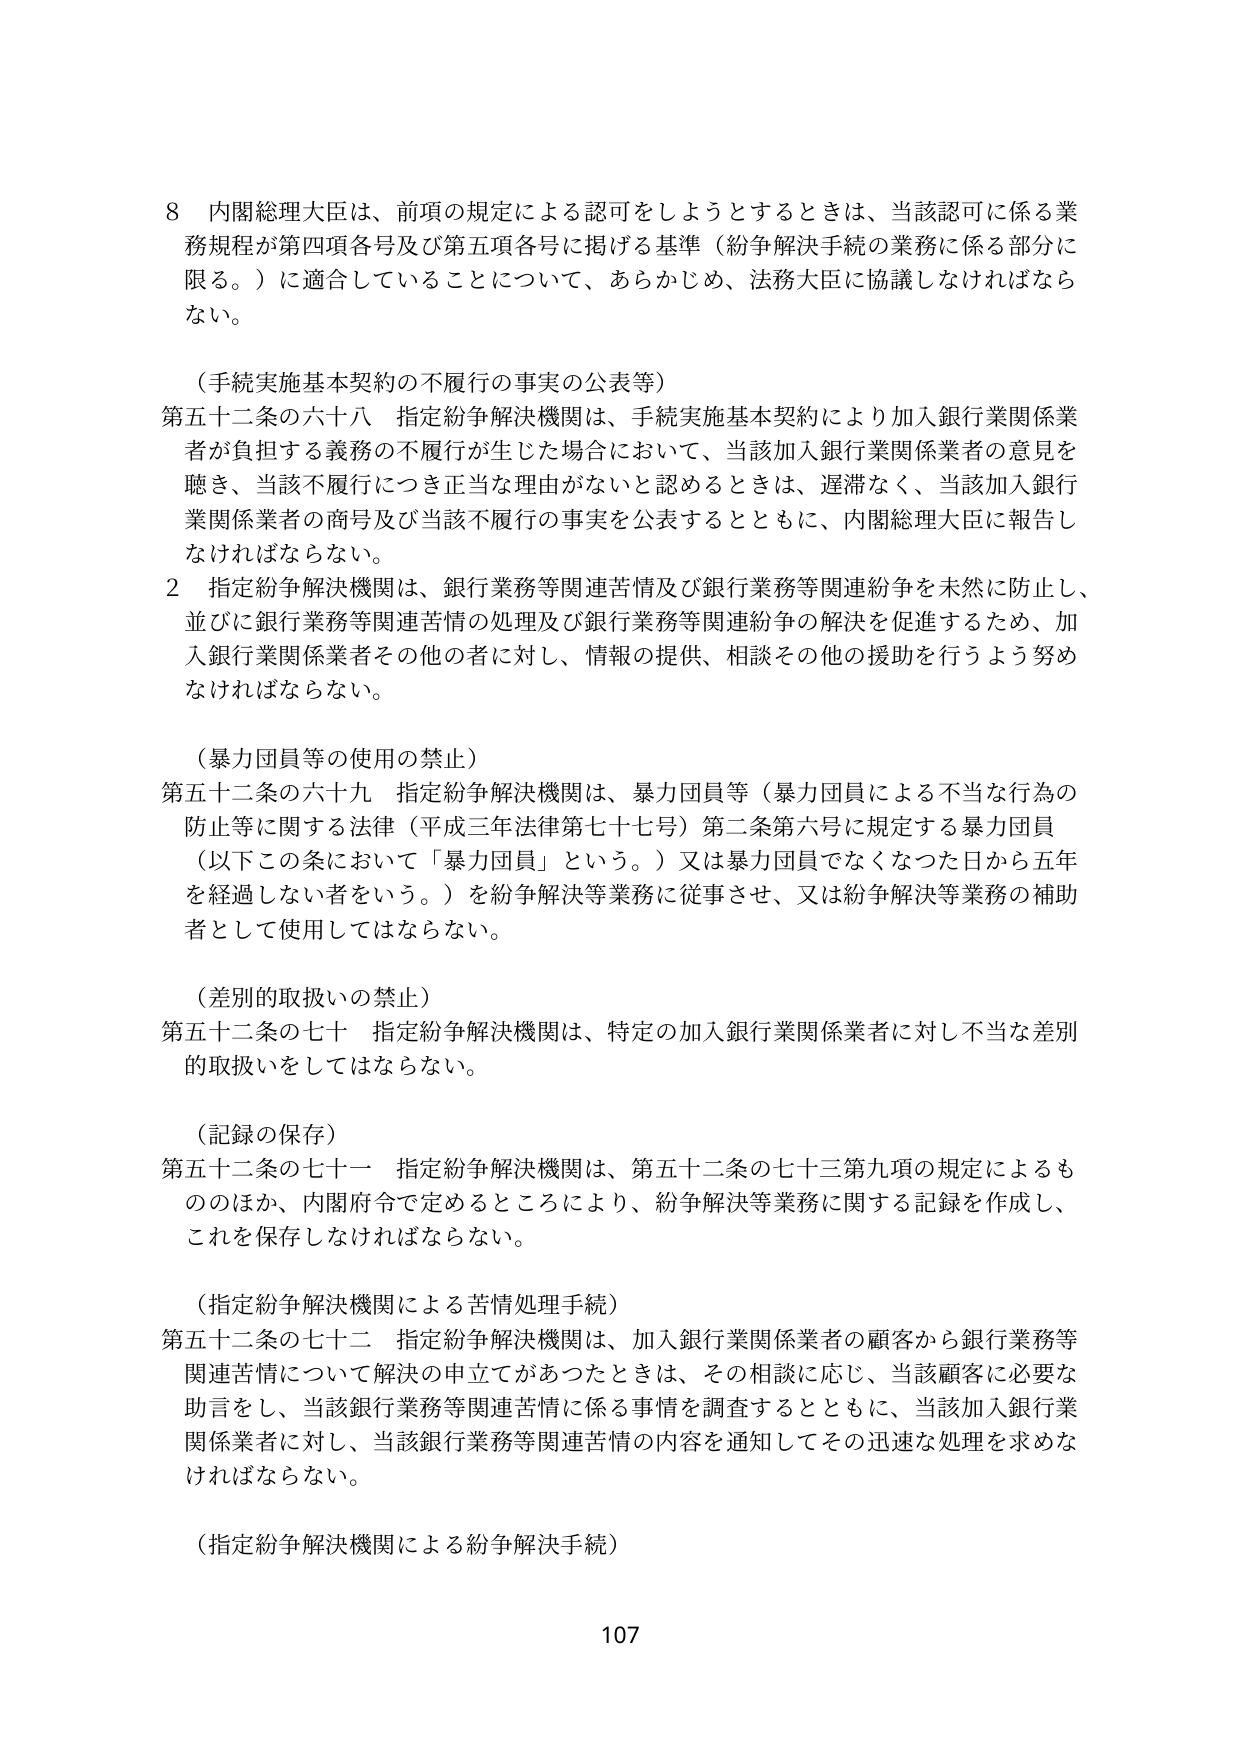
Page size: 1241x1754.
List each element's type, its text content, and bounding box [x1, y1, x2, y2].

text ８ 内閣総理大臣は、前項の規定による認可をしようとするときは、当該認可に係る業務規程が第四項各号及び第五項各号に掲げる基準（紛争解決手続の業務に係る部分に限る。）に適合していることについて、あらかじめ、法務大臣に協議しなければならない。 [161, 194, 1079, 330]
text 第五十二条の七十二 指定紛争解決機関は、加入銀行業関係業者の顧客から銀行業務等関連苦情について解決の申立てがあつたときは、その相談に応じ、当該顧客に必要な助言をし、当該銀行業務等関連苦情に係る事情を調査するとともに、当該加入銀行業関係業者に対し、当該銀行業務等関連苦情の内容を通知してその迅速な処理を求めなければならない。 [161, 1321, 1079, 1492]
text （差別的取扱いの禁止） [184, 979, 1079, 1014]
text （記録の保存） [184, 1116, 1079, 1150]
text （手続実施基本契約の不履行の事実の公表等） [184, 364, 1079, 399]
text （暴力団員等の使用の禁止） [184, 740, 1079, 774]
text （指定紛争解決機関による苦情処理手続） [184, 1287, 1079, 1321]
text （指定紛争解決機関による紛争解決手続） [184, 1526, 1079, 1560]
text 第五十二条の七十 指定紛争解決機関は、特定の加入銀行業関係業者に対し不当な差別的取扱いをしてはならない。 [161, 1014, 1079, 1082]
text 第五十二条の六十九 指定紛争解決機関は、暴力団員等（暴力団員による不当な行為の防止等に関する法律（平成三年法律第七十七号）第二条第六号に規定する暴力団員（以下この条において「暴力団員」という。）又は暴力団員でなくなつた日から五年を経過しない者をいう。）を紛争解決等業務に従事させ、又は紛争解決等業務の補助者として使用してはならない。 [161, 774, 1079, 945]
text 第五十二条の六十八 指定紛争解決機関は、手続実施基本契約により加入銀行業関係業者が負担する義務の不履行が生じた場合において、当該加入銀行業関係業者の意見を聴き、当該不履行につき正当な理由がないと認めるときは、遅滞なく、当該加入銀行業関係業者の商号及び当該不履行の事実を公表するとともに、内閣総理大臣に報告しなければならない。 [161, 399, 1079, 569]
text ２ 指定紛争解決機関は、銀行業務等関連苦情及び銀行業務等関連紛争を未然に防止し、並びに銀行業務等関連苦情の処理及び銀行業務等関連紛争の解決を促進するため、加入銀行業関係業者その他の者に対し、情報の提供、相談その他の援助を行うよう努めなければならない。 [161, 569, 1079, 706]
text 第五十二条の七十一 指定紛争解決機関は、第五十二条の七十三第九項の規定によるもののほか、内閣府令で定めるところにより、紛争解決等業務に関する記録を作成し、これを保存しなければならない。 [161, 1150, 1079, 1253]
